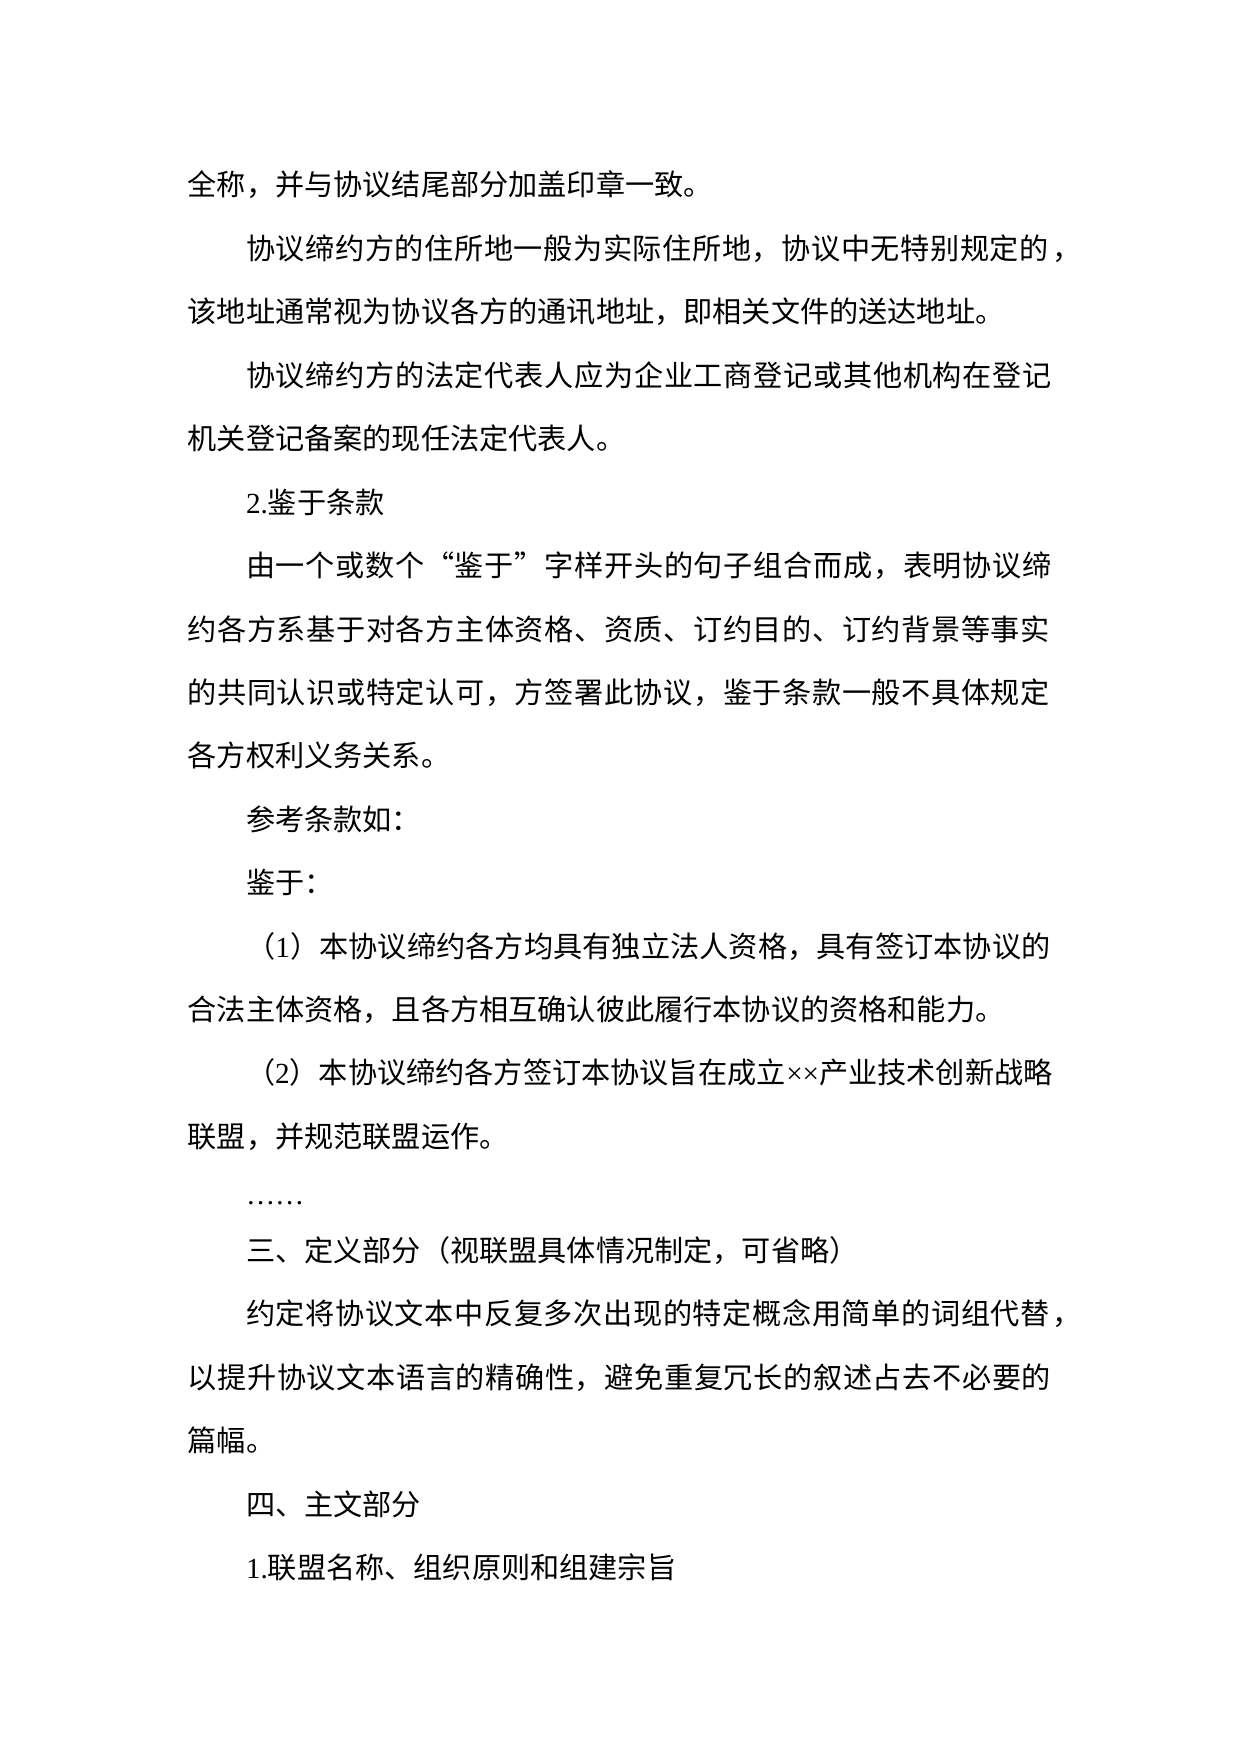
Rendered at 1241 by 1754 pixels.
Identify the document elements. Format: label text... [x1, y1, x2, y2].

text 四、主文部分 [187, 1481, 1053, 1523]
text （1）本协议缔约各方均具有独立法人资格，具有签订本协议的合法主体资格，且各方相互确认彼此履行本协议的资格和能力。 [187, 923, 1053, 1029]
text 参考条款如： [187, 796, 1053, 839]
text 1.联盟名称、组织原则和组建宗旨 [187, 1544, 1053, 1587]
text 协议缔约方的住所地一般为实际住所地，协议中无特别规定的，该地址通常视为协议各方的通讯地址，即相关文件的送达地址。 [187, 225, 1053, 331]
text 约定将协议文本中反复多次出现的特定概念用简单的词组代替，以提升协议文本语言的精确性，避免重复冗长的叙述占去不必要的篇幅。 [187, 1291, 1053, 1460]
text 协议缔约方的法定代表人应为企业工商登记或其他机构在登记机关登记备案的现任法定代表人。 [187, 352, 1053, 458]
text 2.鉴于条款 [187, 479, 1053, 521]
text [187, 162, 1053, 204]
text 由一个或数个“鉴于”字样开头的句子组合而成，表明协议缔约各方系基于对各方主体资格、资质、订约目的、订约背景等事实的共同认识或特定认可，方签署此协议，鉴于条款一般不具体规定各方权利义务关系。 [187, 543, 1053, 775]
text …… [187, 1177, 1053, 1211]
text 鉴于： [187, 860, 1053, 902]
text （2）本协议缔约各方签订本协议旨在成立××产业技术创新战略联盟，并规范联盟运作。 [187, 1050, 1053, 1156]
text 三、定义部分（视联盟具体情况制定，可省略） [187, 1227, 1053, 1269]
